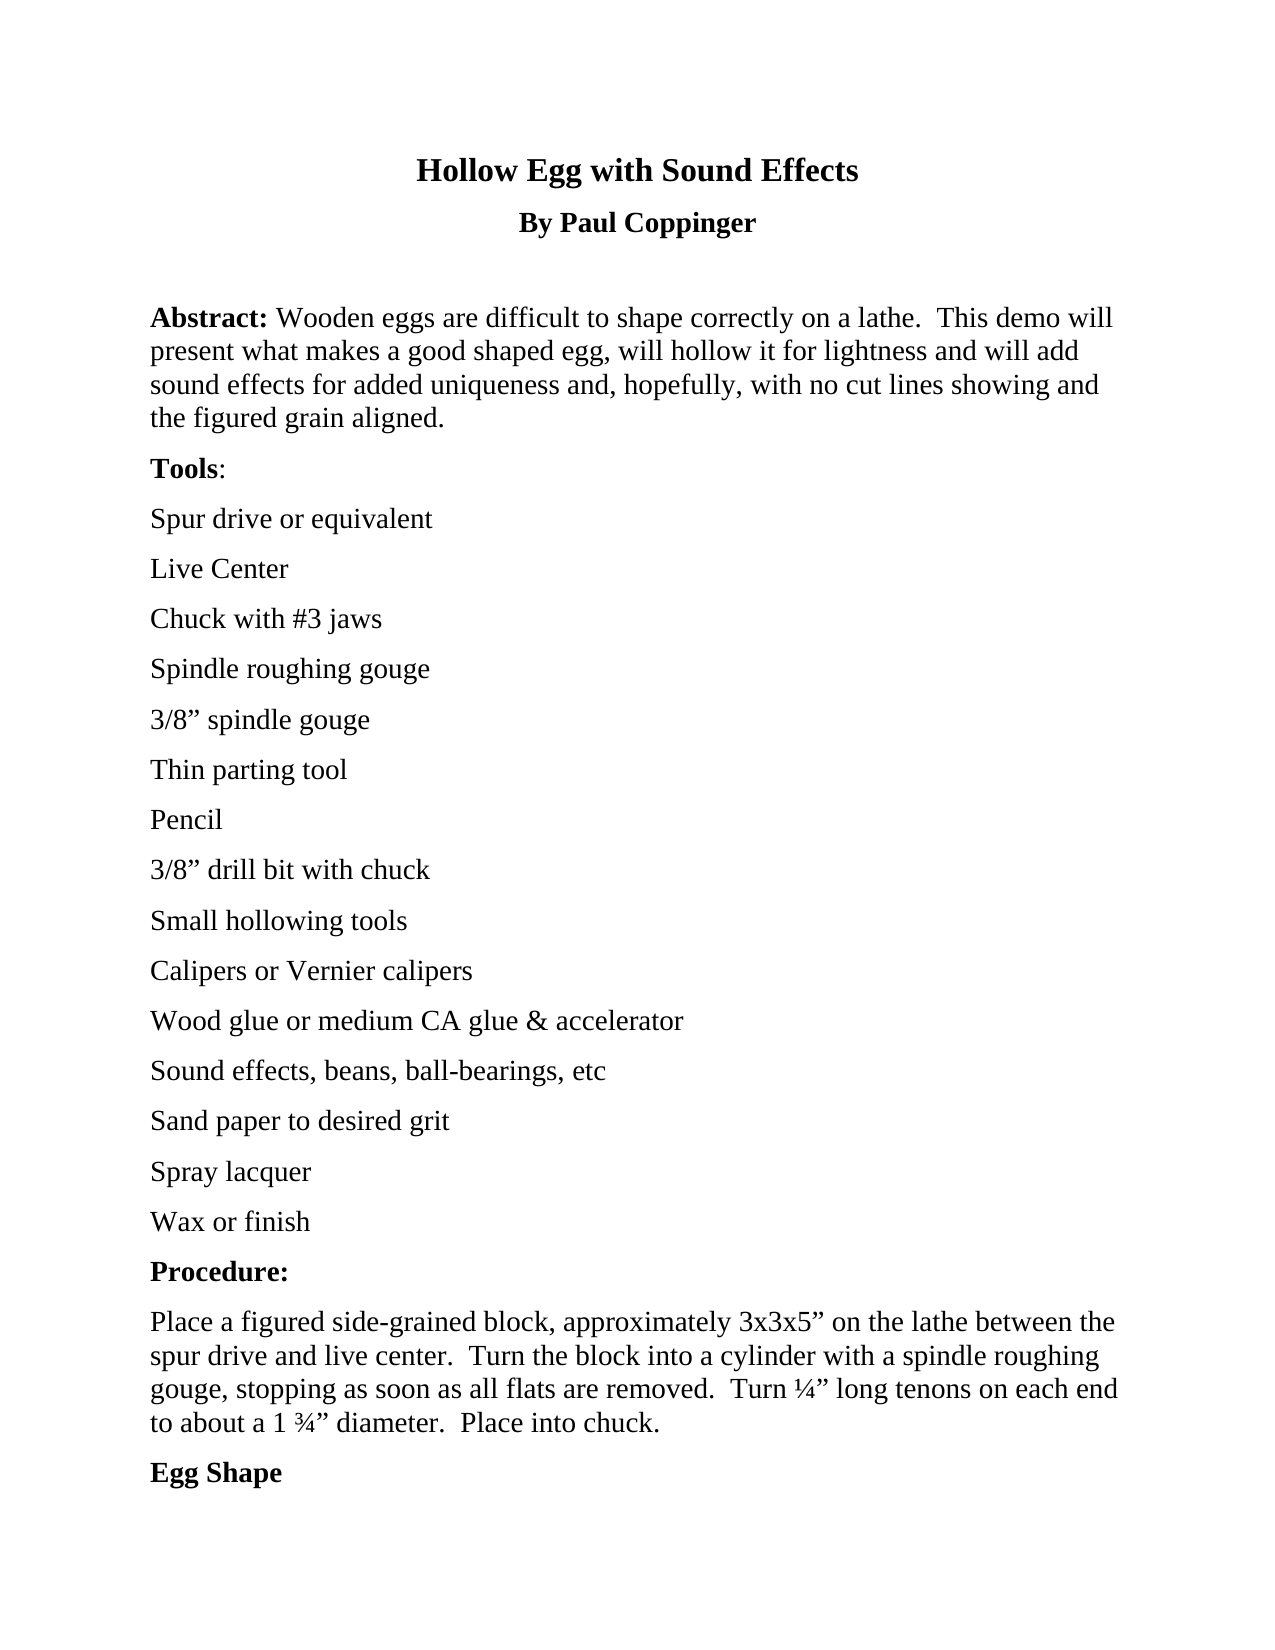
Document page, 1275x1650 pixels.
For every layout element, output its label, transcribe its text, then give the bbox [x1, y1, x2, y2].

text Hollow Egg with Sound Effects [150, 150, 1125, 188]
text Chuck with #3 jaws [150, 601, 1125, 635]
text Place a figured side-grained block, approximately 3x3x5” on the lathe between the spur drive and live center. Turn the block into a cylinder with a spindle roughing gouge, stopping as soon as all flats are removed. Turn ¼” long tenons on each end to about a 1 ¾” diameter. Place into chuck. [150, 1304, 1125, 1438]
text Abstract: Wooden eggs are difficult to shape correctly on a lathe. This demo will present what makes a good shaped egg, will hollow it for lightness and will add sound effects for added uniqueness and, hopefully, with no cut lines showing and the figured grain aligned. [150, 300, 1125, 434]
text Tools: [150, 451, 1125, 484]
text Live Center [150, 551, 1125, 585]
text Spindle roughing gouge [150, 652, 1125, 685]
text Calipers or Vernier calipers [150, 953, 1125, 986]
text Sound effects, beans, ball-bearings, etc [150, 1053, 1125, 1087]
text Pencil [150, 802, 1125, 836]
text Procedure: [150, 1254, 1125, 1288]
text Wax or finish [150, 1204, 1125, 1237]
text Sand paper to desired grit [150, 1103, 1125, 1137]
text Egg Shape [150, 1455, 1125, 1489]
text Wood glue or medium CA glue & accelerator [150, 1003, 1125, 1037]
text By Paul Coppinger [150, 205, 1125, 238]
text Spray lacquer [150, 1154, 1125, 1187]
text 3/8” drill bit with chuck [150, 852, 1125, 886]
text 3/8” spindle gouge [150, 702, 1125, 735]
text Spur drive or equivalent [150, 501, 1125, 534]
text Thin parting tool [150, 752, 1125, 786]
text Small hollowing tools [150, 903, 1125, 936]
